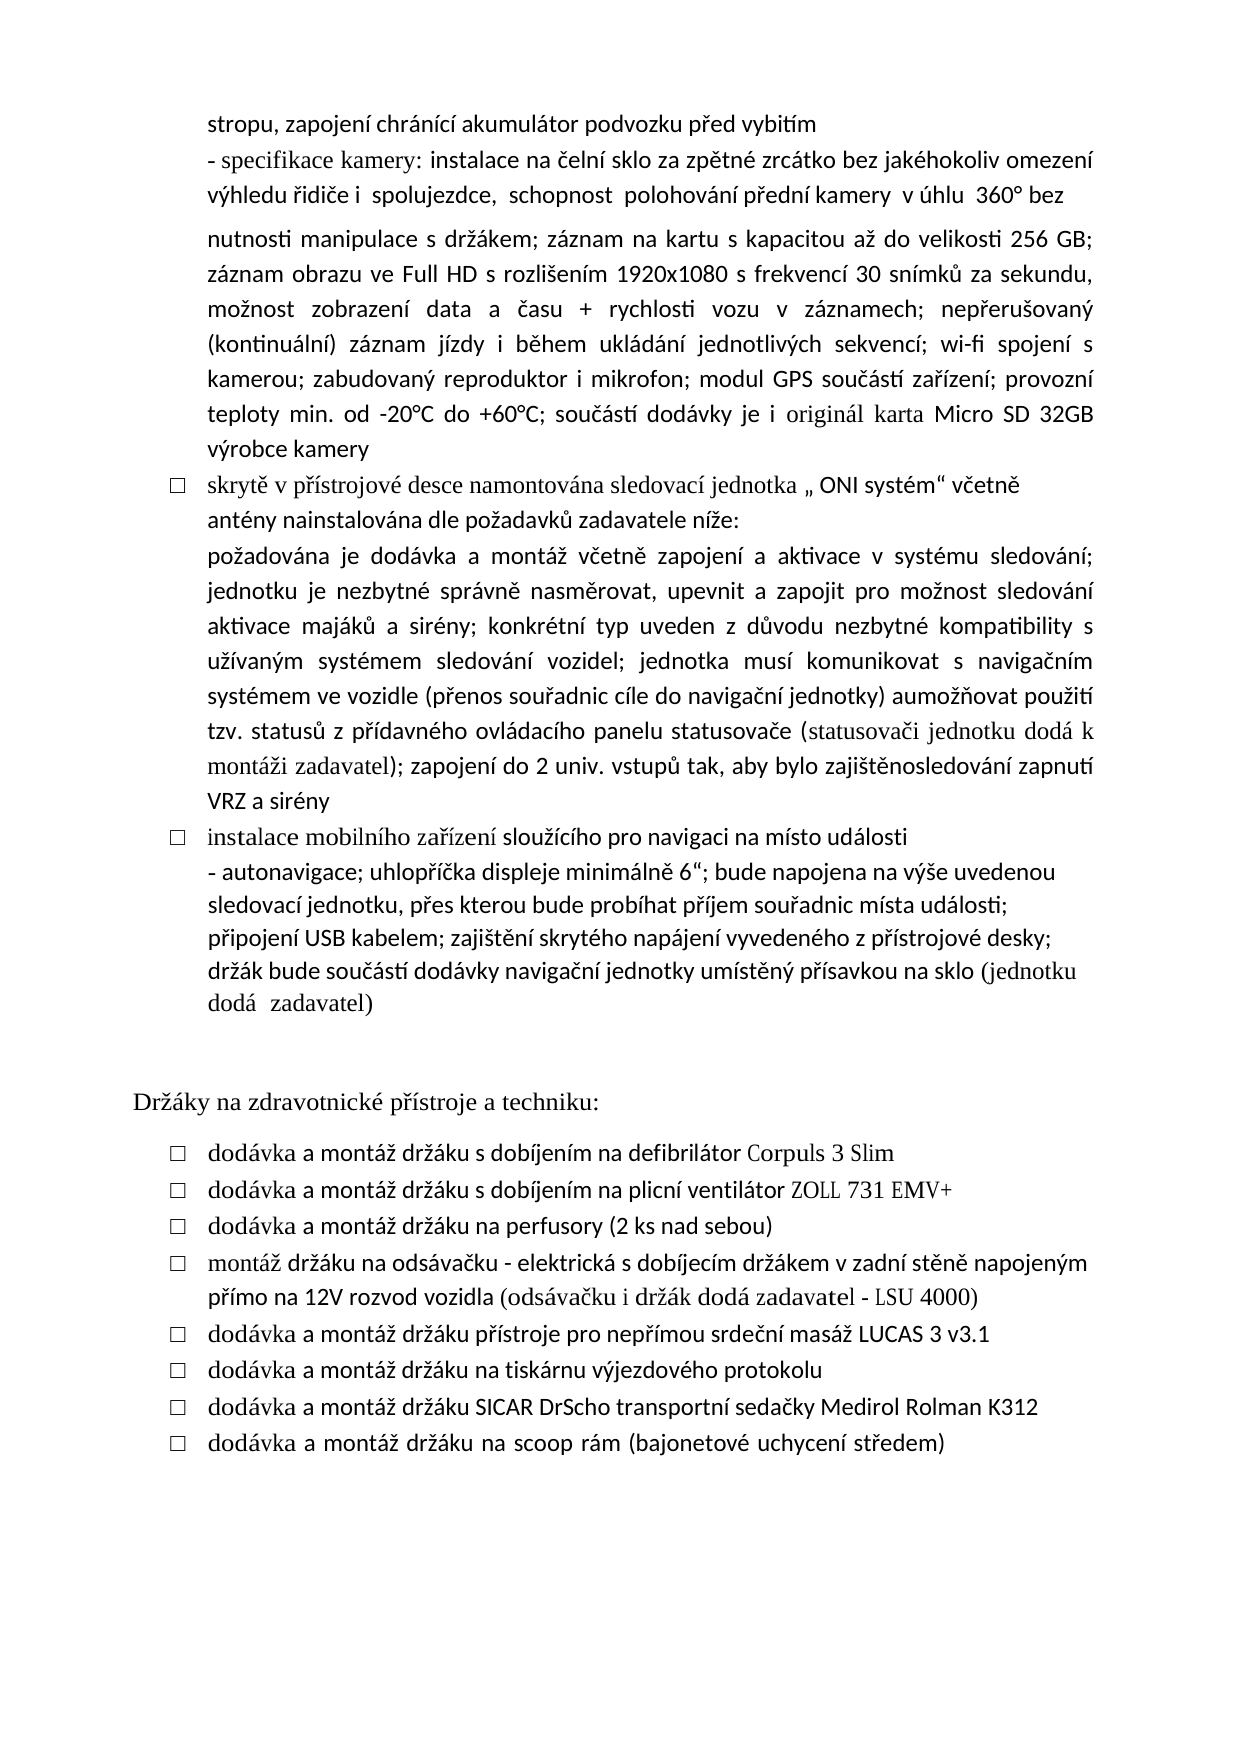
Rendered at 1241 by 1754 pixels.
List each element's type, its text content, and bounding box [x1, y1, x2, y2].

text požadována je dodávka a montáž včetně zapojení a aktivace v systému sledování; jednotku je nezbytné správně nasměrovat, upevnit a zapojit pro možnost sledování aktivace majáků a sirény; konkrétní typ uveden z důvodu nezbytné kompatibility s užívaným systémem sledování vozidel; jednotka musí komunikovat s navigačním systémem ve vozidle (přenos souřadnic cíle do navigační jednotky) aumožňovat použití tzv. statusů z přídavného ovládacího panelu statusovače (statusovači jednotku dodá k montáži zadavatel); zapojení do 2 univ. vstupů tak, aby bylo zajištěnosledování zapnutí VRZ a sirény [207, 540, 1094, 816]
text stropu, zapojení chránící akumulátor podvozku před vybitím  [207, 108, 1105, 139]
text Držáky na zdravotnické přístroje a techniku: [133, 1087, 1105, 1116]
list dodávka a montáž držáku na scoop rám (bajonetové uchycení středem) [170, 1427, 1105, 1458]
list dodávka a montáž držáku na perfusory (2 ks nad sebou) [170, 1210, 1105, 1241]
list dodávka a montáž držáku SICAR DrScho transportní sedačky Medirol Rolman K312 [170, 1391, 1105, 1421]
list skrytě v přístrojové desce namontována sledovací jednotka „ ONI systém“ včetně antény nainstalována dle požadavků zadavatele níže: [170, 470, 1094, 535]
text nutnosti manipulace s držákem; záznam na kartu s kapacitou až do velikosti 256 GB; záznam obrazu ve Full HD s rozlišením 1920x1080 s frekvencí 30 snímků za sekundu, možnost zobrazení data a času + rychlosti vozu v záznamech; nepřerušovaný (kontinuální) záznam jízdy i během ukládání jednotlivých sekvencí; wi-fi spojení s kamerou; zabudovaný reproduktor i mikrofon; modul GPS součástí zařízení; provozní teploty min. od -20°C do +60°C; součástí dodávky je i originál karta Micro SD 32GB výrobce kamery [207, 223, 1094, 463]
list dodávka a montáž držáku přístroje pro nepřímou srdeční masáž LUCAS 3 v3.1 [170, 1318, 1105, 1348]
list autonavigace; uhlopříčka displeje minimálně 6“; bude napojena na výše uvedenou sledovací jednotku, přes kterou bude probíhat příjem souřadnic místa události; připojení USB kabelem; zajištění skrytého napájení vyvedeného z přístrojové desky; držák bude součástí dodávky navigační jednotky umístěný přísavkou na sklo (jednotku dodá zadavatel) [208, 856, 1082, 1016]
list dodávka a montáž držáku na tiskárnu výjezdového protokolu [170, 1354, 1105, 1385]
list specifikace kamery: instalace na čelní sklo za zpětné zrcátko bez jakéhokoliv omezení výhledu řidiče i spolujezdce, schopnost polohování přední kamery v úhlu 360° bez [207, 144, 1094, 209]
list montáž držáku na odsávačku - elektrická s dobíjecím držákem v zadní stěně napojeným přímo na 12V rozvod vozidla (odsávačku i držák dodá zadavatel - LSU 4000) [170, 1247, 1093, 1312]
list instalace mobilního zařízení sloužícího pro navigaci na místo události [170, 822, 1105, 852]
list dodávka a montáž držáku s dobíjením na plicní ventilátor ZOLL 731 EMV+ [170, 1174, 1105, 1204]
list dodávka a montáž držáku s dobíjením na defibrilátor Corpuls 3 Slim [170, 1137, 1105, 1168]
